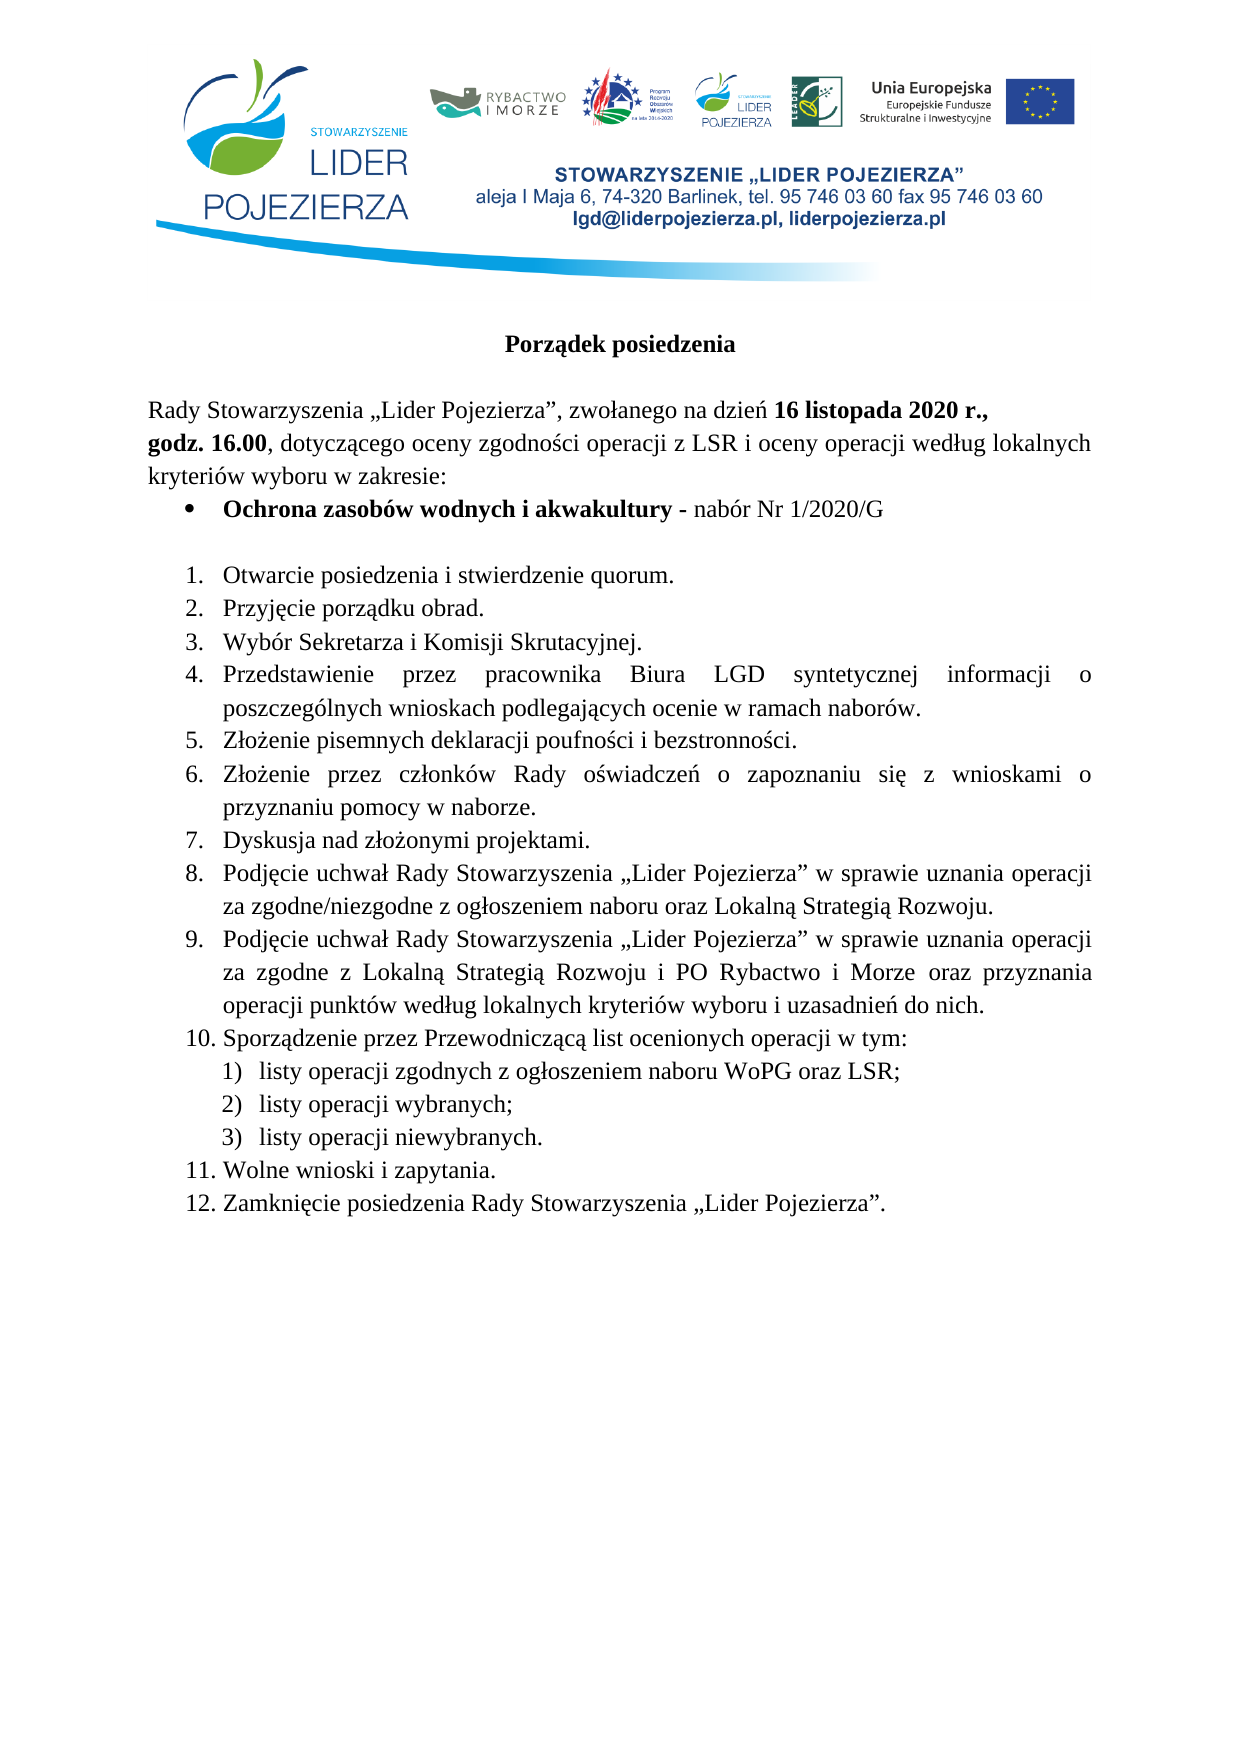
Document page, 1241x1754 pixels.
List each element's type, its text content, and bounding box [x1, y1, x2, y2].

text Rady Stowarzyszenia „Lider Pojezierza”, zwołanego na dzień 16 listopada 2020 r., [148, 395, 1093, 424]
list Wolne wnioski i zapytania. [185, 1155, 1093, 1184]
list Zamknięcie posiedzenia Rady Stowarzyszenia „Lider Pojezierza”. [185, 1188, 1093, 1217]
list Przedstawienie przez pracownika Biura LGD syntetycznej informacji o poszczególnych wnioskach podlegających ocenie w ramach naborów. [185, 659, 1093, 721]
list Podjęcie uchwał Rady Stowarzyszenia „Lider Pojezierza” w sprawie uznania operacji za zgodne z Lokalną Strategią Rozwoju i PO Rybactwo i Morze oraz przyznania operacji punktów według lokalnych kryteriów wyboru i uzasadnień do nich. [185, 924, 1093, 1018]
list Dyskusja nad złożonymi projektami. [185, 825, 1093, 853]
list listy operacji niewybranych. [221, 1122, 1093, 1151]
text Porządek posiedzenia [148, 329, 1093, 358]
list Wybór Sekretarza i Komisji Skrutacyjnej. [185, 627, 1093, 655]
list Sporządzenie przez Przewodniczącą list ocenionych operacji w tym: [185, 1023, 1093, 1052]
list Przyjęcie porządku obrad. [185, 593, 1093, 622]
text godz. 16.00, dotyczącego oceny zgodności operacji z LSR i oceny operacji według lokalnych kryteriów wyboru w zakresie: [148, 428, 1093, 490]
list Otwarcie posiedzenia i stwierdzenie quorum. [185, 561, 1093, 589]
picture [147, 44, 1092, 301]
list Złożenie pisemnych deklaracji poufności i bezstronności. [185, 726, 1093, 754]
list Ochrona zasobów wodnych i akwakultury - nabór Nr 1/2020/G [185, 494, 1093, 523]
list Złożenie przez członków Rady oświadczeń o zapoznaniu się z wnioskami o przyznaniu pomocy w naborze. [185, 759, 1093, 820]
list listy operacji wybranych; [221, 1089, 1093, 1118]
list Podjęcie uchwał Rady Stowarzyszenia „Lider Pojezierza” w sprawie uznania operacji za zgodne/niezgodne z ogłoszeniem naboru oraz Lokalną Strategią Rozwoju. [185, 858, 1093, 919]
list listy operacji zgodnych z ogłoszeniem naboru WoPG oraz LSR; [221, 1056, 1093, 1084]
